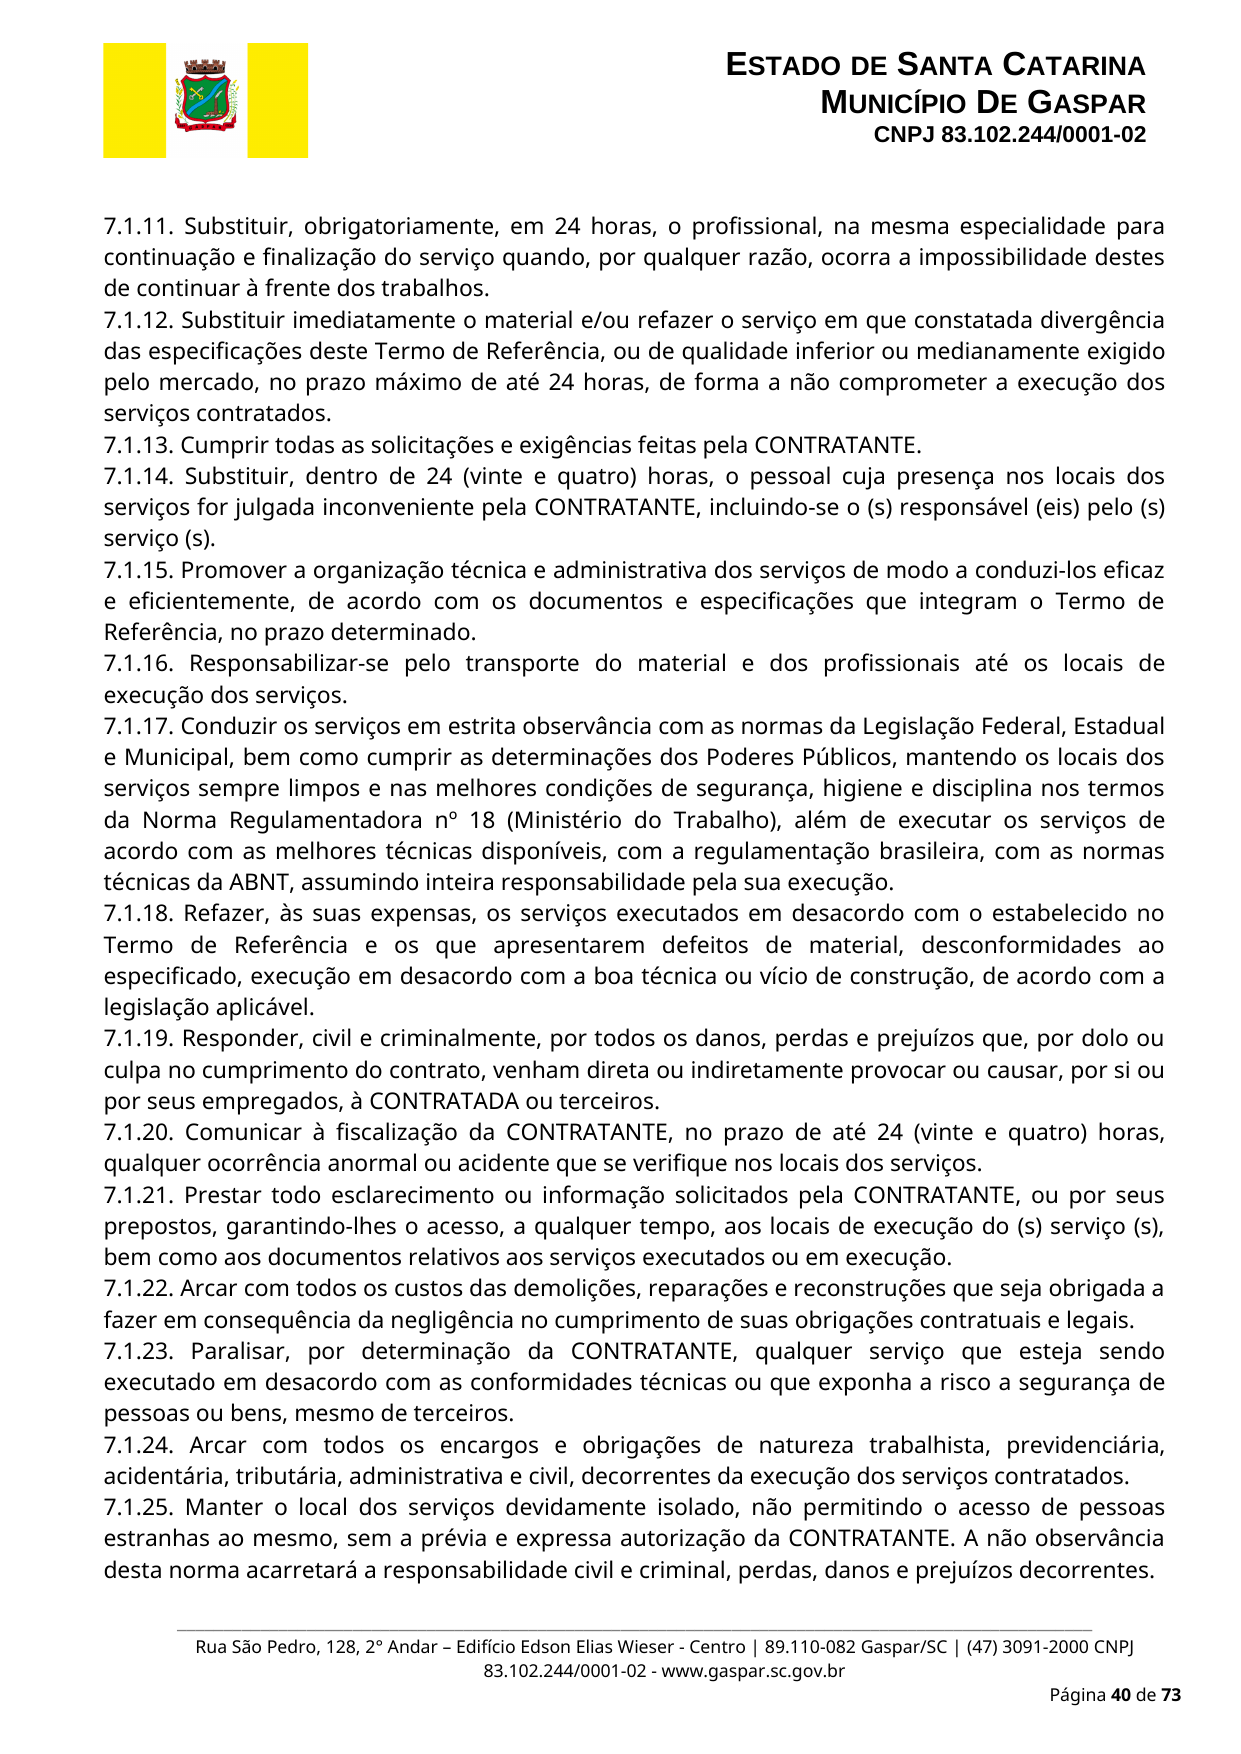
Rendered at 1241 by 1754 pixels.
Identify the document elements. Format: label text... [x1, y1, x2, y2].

text 7.1.13. Cumprir todas as solicitações e exigências feitas pela CONTRATANTE. [103, 429, 1167, 460]
text 7.1.18. Refazer, às suas expensas, os serviços executados em desacordo com o estabelecido no Termo de Referência e os que apresentarem defeitos de material, desconformidades ao especificado, execução em desacordo com a boa técnica ou vício de construção, de acordo com a legislação aplicável. [103, 897, 1167, 1022]
text 7.1.14. Substituir, dentro de 24 (vinte e quatro) horas, o pessoal cuja presença nos locais dos serviços for julgada inconveniente pela CONTRATANTE, incluindo-se o (s) responsável (eis) pelo (s) serviço (s). [103, 460, 1167, 554]
text 7.1.23. Paralisar, por determinação da CONTRATANTE, qualquer serviço que esteja sendo executado em desacordo com as conformidades técnicas ou que exponha a risco a segurança de pessoas ou bens, mesmo de terceiros. [103, 1335, 1167, 1429]
text 7.1.16. Responsabilizar-se pelo transporte do material e dos profissionais até os locais de execução dos serviços. [103, 647, 1167, 710]
text 7.1.17. Conduzir os serviços em estrita observância com as normas da Legislação Federal, Estadual e Municipal, bem como cumprir as determinações dos Poderes Públicos, mantendo os locais dos serviços sempre limpos e nas melhores condições de segurança, higiene e disciplina nos termos da Norma Regulamentadora nº 18 (Ministério do Trabalho), além de executar os serviços de acordo com as melhores técnicas disponíveis, com a regulamentação brasileira, com as normas técnicas da ABNT, assumindo inteira responsabilidade pela sua execução. [103, 710, 1167, 897]
text 7.1.20. Comunicar à fiscalização da CONTRATANTE, no prazo de até 24 (vinte e quatro) horas, qualquer ocorrência anormal ou acidente que se verifique nos locais dos serviços. [103, 1116, 1167, 1179]
text 7.1.25. Manter o local dos serviços devidamente isolado, não permitindo o acesso de pessoas estranhas ao mesmo, sem a prévia e expressa autorização da CONTRATANTE. A não observância desta norma acarretará a responsabilidade civil e criminal, perdas, danos e prejuízos decorrentes. [103, 1491, 1167, 1585]
text 7.1.11. Substituir, obrigatoriamente, em 24 horas, o profissional, na mesma especialidade para continuação e finalização do serviço quando, por qualquer razão, ocorra a impossibilidade destes de continuar à frente dos trabalhos. [103, 210, 1167, 304]
text 7.1.21. Prestar todo esclarecimento ou informação solicitados pela CONTRATANTE, ou por seus prepostos, garantindo-lhes o acesso, a qualquer tempo, aos locais de execução do (s) serviço (s), bem como aos documentos relativos aos serviços executados ou em execução. [103, 1179, 1167, 1272]
picture [103, 43, 309, 158]
text 7.1.15. Promover a organização técnica e administrativa dos serviços de modo a conduzi-los eficaz e eficientemente, de acordo com os documentos e especificações que integram o Termo de Referência, no prazo determinado. [103, 554, 1167, 647]
text 7.1.22. Arcar com todos os custos das demolições, reparações e reconstruções que seja obrigada a fazer em consequência da negligência no cumprimento de suas obrigações contratuais e legais. [103, 1272, 1167, 1335]
text 7.1.24. Arcar com todos os encargos e obrigações de natureza trabalhista, previdenciária, acidentária, tributária, administrativa e civil, decorrentes da execução dos serviços contratados. [103, 1429, 1167, 1491]
text 7.1.12. Substituir imediatamente o material e/ou refazer o serviço em que constatada divergência das especificações deste Termo de Referência, ou de qualidade inferior ou medianamente exigido pelo mercado, no prazo máximo de até 24 horas, de forma a não comprometer a execução dos serviços contratados. [103, 304, 1167, 429]
text 7.1.19. Responder, civil e criminalmente, por todos os danos, perdas e prejuízos que, por dolo ou culpa no cumprimento do contrato, venham direta ou indiretamente provocar ou causar, por si ou por seus empregados, à CONTRATADA ou terceiros. [103, 1022, 1167, 1116]
